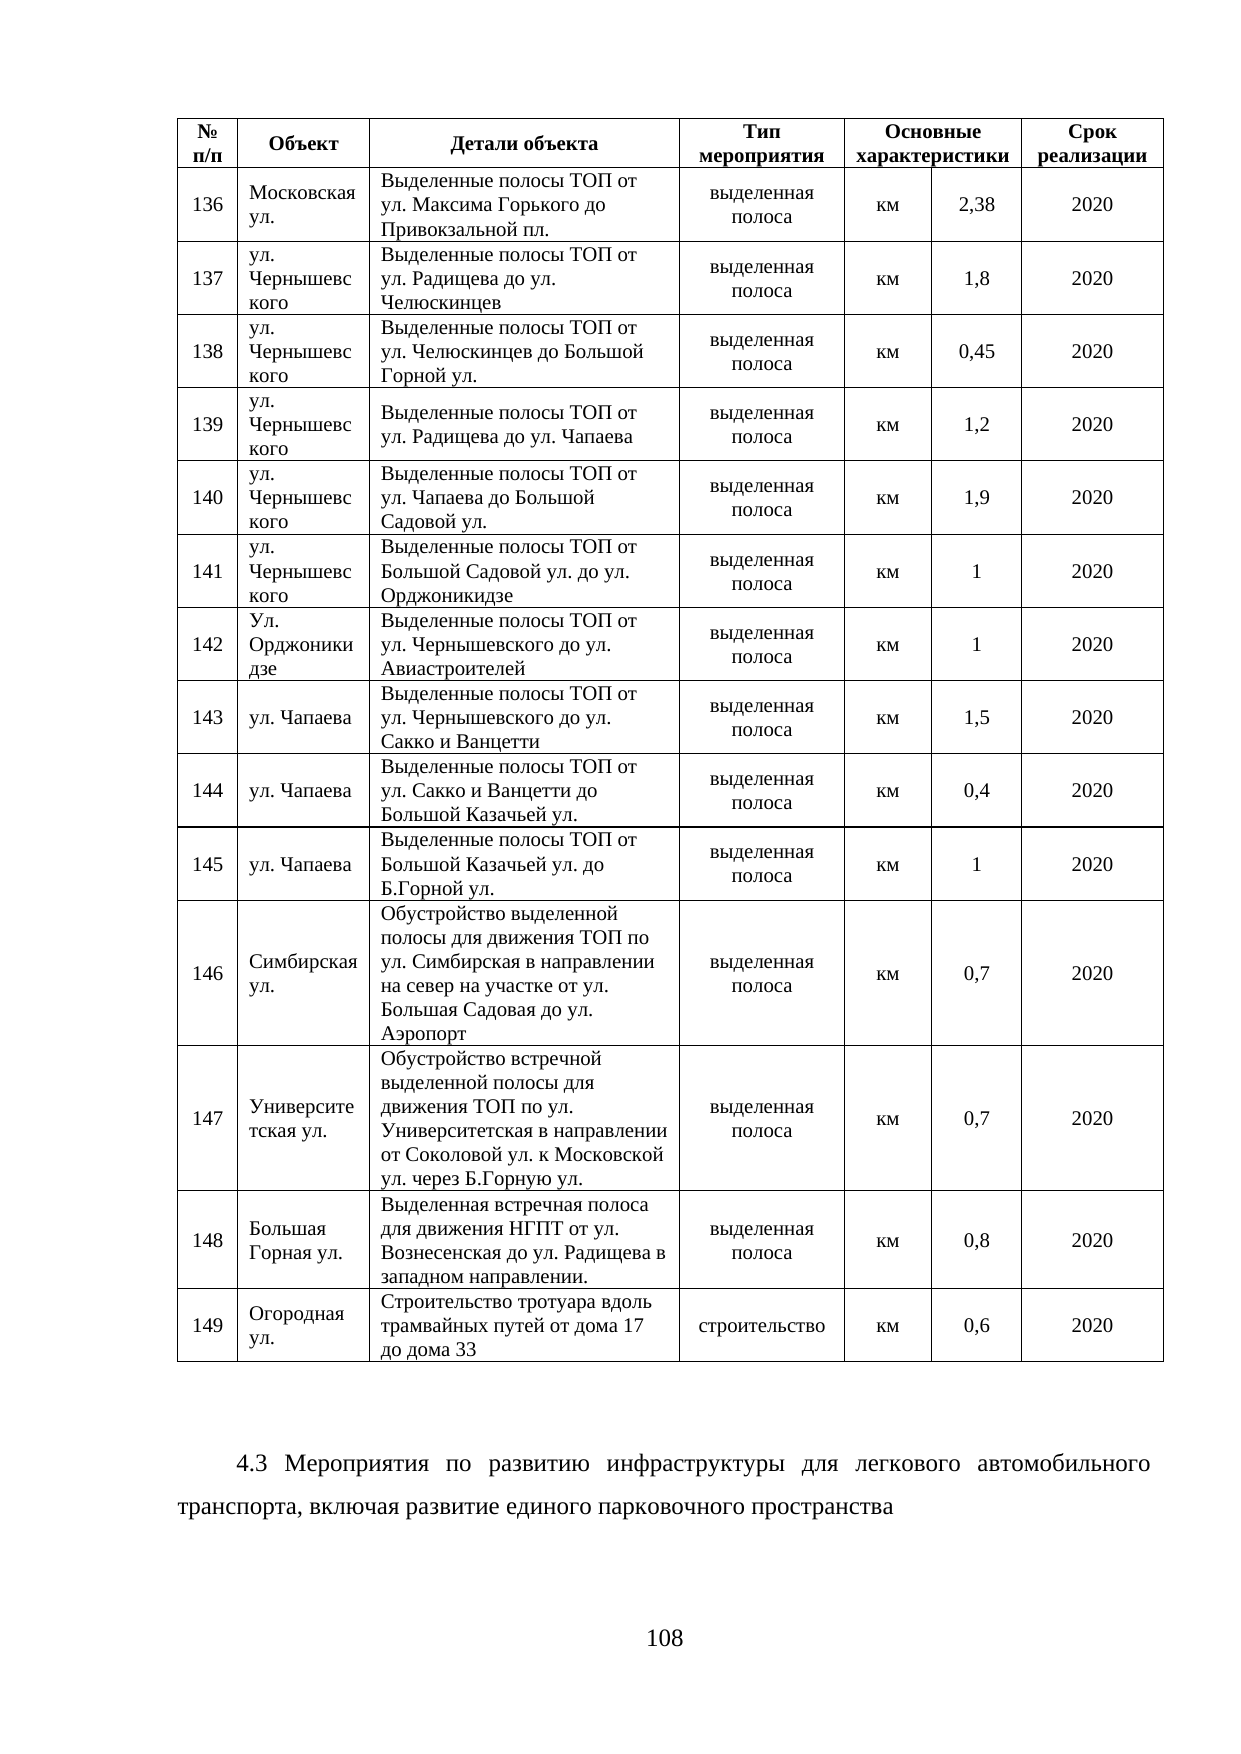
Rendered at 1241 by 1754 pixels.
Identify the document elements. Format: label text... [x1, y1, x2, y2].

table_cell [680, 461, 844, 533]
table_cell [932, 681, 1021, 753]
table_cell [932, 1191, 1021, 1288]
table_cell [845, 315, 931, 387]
table_header Объект [238, 119, 369, 167]
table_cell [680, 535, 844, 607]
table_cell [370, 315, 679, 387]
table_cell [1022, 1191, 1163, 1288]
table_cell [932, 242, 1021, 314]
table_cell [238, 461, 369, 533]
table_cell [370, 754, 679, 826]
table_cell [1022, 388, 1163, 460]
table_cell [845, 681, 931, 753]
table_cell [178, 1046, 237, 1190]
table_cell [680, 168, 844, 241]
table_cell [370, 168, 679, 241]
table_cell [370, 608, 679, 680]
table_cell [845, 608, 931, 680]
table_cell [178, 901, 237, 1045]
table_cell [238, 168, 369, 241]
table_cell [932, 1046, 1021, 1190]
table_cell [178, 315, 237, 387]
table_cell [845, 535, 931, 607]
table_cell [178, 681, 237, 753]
table_header Срок реализации [1022, 119, 1163, 167]
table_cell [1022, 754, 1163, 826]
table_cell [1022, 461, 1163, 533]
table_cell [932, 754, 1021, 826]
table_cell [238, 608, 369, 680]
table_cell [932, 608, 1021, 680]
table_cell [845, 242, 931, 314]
table_header Основные характеристики [845, 119, 1021, 167]
table_header Тип мероприятия [680, 119, 844, 167]
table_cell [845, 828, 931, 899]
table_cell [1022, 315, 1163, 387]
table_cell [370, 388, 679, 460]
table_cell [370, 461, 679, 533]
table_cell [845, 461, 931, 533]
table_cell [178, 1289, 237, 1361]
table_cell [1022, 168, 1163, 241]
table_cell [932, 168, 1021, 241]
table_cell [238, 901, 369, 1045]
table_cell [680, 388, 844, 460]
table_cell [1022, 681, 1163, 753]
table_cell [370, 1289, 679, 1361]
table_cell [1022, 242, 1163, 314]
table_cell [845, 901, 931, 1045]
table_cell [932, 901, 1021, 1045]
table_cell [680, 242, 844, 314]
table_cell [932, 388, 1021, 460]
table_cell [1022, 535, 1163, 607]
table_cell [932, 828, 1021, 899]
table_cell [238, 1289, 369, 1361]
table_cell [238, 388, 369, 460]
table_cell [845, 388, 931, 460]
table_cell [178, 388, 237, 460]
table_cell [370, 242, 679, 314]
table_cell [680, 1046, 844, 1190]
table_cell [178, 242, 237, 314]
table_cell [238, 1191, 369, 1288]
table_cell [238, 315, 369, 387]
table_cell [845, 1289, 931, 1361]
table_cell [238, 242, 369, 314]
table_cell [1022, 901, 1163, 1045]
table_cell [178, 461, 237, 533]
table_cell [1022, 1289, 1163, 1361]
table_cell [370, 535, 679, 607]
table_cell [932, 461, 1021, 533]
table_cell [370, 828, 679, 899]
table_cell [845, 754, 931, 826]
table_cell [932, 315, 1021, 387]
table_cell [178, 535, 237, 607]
subtitle 4.3 Мероприятия по развитию инфраструктуры для легкового автомобильного транспорта, включая развитие единого парковочного пространства [177, 1448, 1152, 1520]
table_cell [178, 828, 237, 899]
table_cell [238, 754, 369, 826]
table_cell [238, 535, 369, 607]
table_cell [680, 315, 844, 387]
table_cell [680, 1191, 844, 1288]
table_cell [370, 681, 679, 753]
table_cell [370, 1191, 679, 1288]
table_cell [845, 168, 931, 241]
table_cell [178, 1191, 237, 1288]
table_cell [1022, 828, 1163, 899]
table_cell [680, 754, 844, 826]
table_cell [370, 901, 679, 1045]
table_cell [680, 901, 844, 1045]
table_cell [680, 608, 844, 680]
table_header № п/п [178, 119, 237, 167]
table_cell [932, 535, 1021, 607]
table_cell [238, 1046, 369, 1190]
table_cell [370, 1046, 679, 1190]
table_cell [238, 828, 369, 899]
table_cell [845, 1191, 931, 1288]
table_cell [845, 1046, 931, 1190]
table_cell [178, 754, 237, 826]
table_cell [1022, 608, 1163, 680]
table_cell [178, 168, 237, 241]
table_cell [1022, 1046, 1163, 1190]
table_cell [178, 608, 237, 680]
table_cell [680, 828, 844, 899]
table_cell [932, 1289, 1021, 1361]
table_header Детали объекта [370, 119, 679, 167]
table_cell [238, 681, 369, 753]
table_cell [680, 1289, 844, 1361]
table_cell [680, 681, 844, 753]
